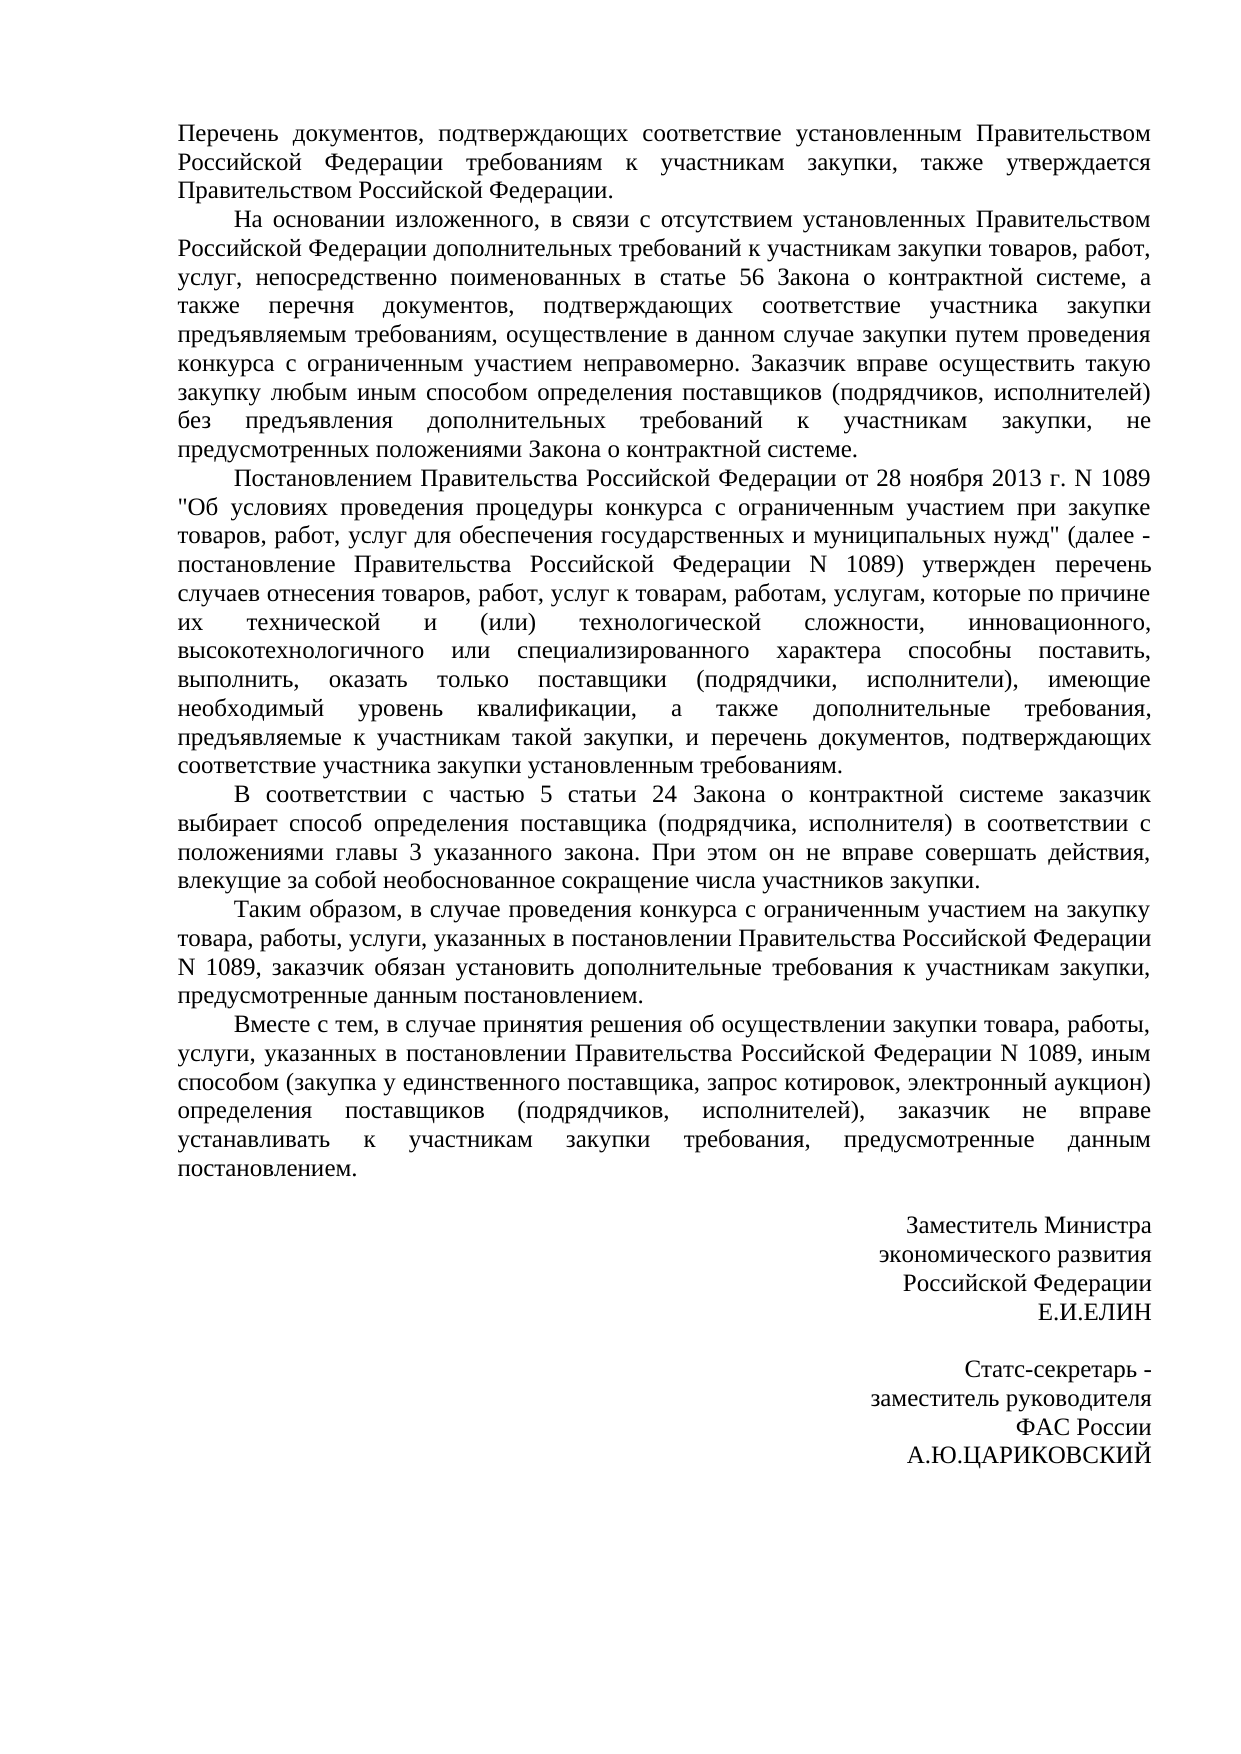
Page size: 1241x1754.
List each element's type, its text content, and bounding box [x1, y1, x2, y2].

text Таким образом, в случае проведения конкурса с ограниченным участием на закупку товара, работы, услуги, указанных в постановлении Правительства Российской Федерации N 1089, заказчик обязан установить дополнительные требования к участникам закупки, предусмотренные данным постановлением. [177, 894, 1152, 1009]
text заместитель руководителя [177, 1383, 1152, 1412]
text Е.И.ЕЛИН [177, 1297, 1152, 1326]
text Заместитель Министра [177, 1211, 1152, 1239]
text В соответствии с частью 5 статьи 24 Закона о контрактной системе заказчик выбирает способ определения поставщика (подрядчика, исполнителя) в соответствии с положениями главы 3 указанного закона. При этом он не вправе совершать действия, влекущие за собой необоснованное сокращение числа участников закупки. [177, 779, 1152, 894]
text Постановлением Правительства Российской Федерации от 28 ноября 2013 г. N 1089 "Об условиях проведения процедуры конкурса с ограниченным участием при закупке товаров, работ, услуг для обеспечения государственных и муниципальных нужд" (далее - постановление Правительства Российской Федерации N 1089) утвержден перечень случаев отнесения товаров, работ, услуг к товарам, работам, услугам, которые по причине их технической и (или) технологической сложности, инновационного, высокотехнологичного или специализированного характера способны поставить, выполнить, оказать только поставщики (подрядчики, исполнители), имеющие необходимый уровень квалификации, а также дополнительные требования, предъявляемые к участникам такой закупки, и перечень документов, подтверждающих соответствие участника закупки установленным требованиям. [177, 463, 1152, 779]
text Статс-секретарь - [177, 1354, 1152, 1383]
text Вместе с тем, в случае принятия решения об осуществлении закупки товара, работы, услуги, указанных в постановлении Правительства Российской Федерации N 1089, иным способом (закупка у единственного поставщика, запрос котировок, электронный аукцион) определения поставщиков (подрядчиков, исполнителей), заказчик не вправе устанавливать к участникам закупки требования, предусмотренные данным постановлением. [177, 1009, 1152, 1182]
text экономического развития [177, 1239, 1152, 1268]
text На основании изложенного, в связи с отсутствием установленных Правительством Российской Федерации дополнительных требований к участникам закупки товаров, работ, услуг, непосредственно поименованных в статье 56 Закона о контрактной системе, а также перечня документов, подтверждающих соответствие участника закупки предъявляемым требованиям, осуществление в данном случае закупки путем проведения конкурса с ограниченным участием неправомерно. Заказчик вправе осуществить такую закупку любым иным способом определения поставщиков (подрядчиков, исполнителей) без предъявления дополнительных требований к участникам закупки, не предусмотренных положениями Закона о контрактной системе. [177, 204, 1152, 463]
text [177, 118, 1152, 204]
text ФАС России [177, 1412, 1152, 1441]
text Российской Федерации [177, 1268, 1152, 1297]
text А.Ю.ЦАРИКОВСКИЙ [177, 1441, 1152, 1469]
